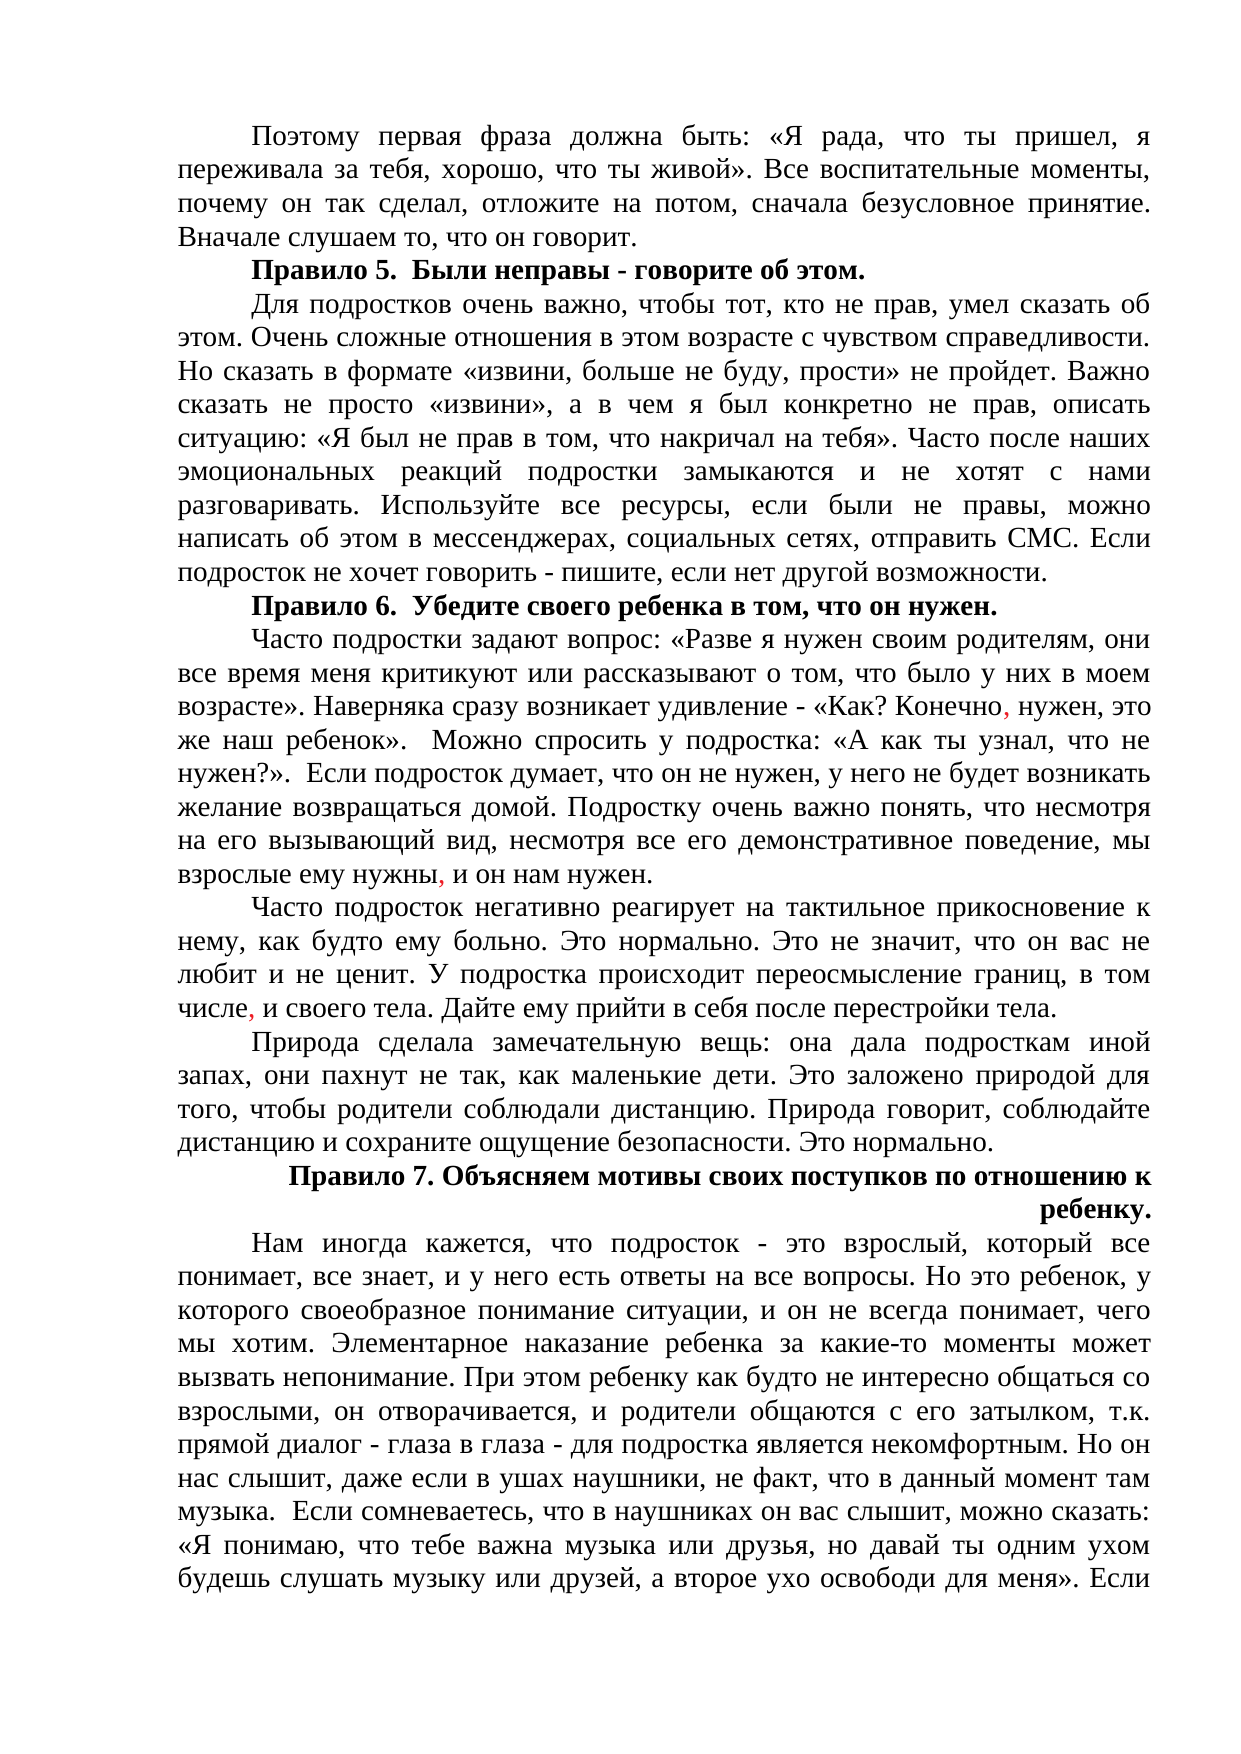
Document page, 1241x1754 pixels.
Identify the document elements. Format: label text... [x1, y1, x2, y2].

text Часто подростки задают вопрос: «Разве я нужен своим родителям, они все время меня критикуют или рассказывают о том, что было у них в моем возрасте». Наверняка сразу возникает удивление - «Как? Конечно, нужен, это же наш ребенок». Можно спросить у подростка: «А как ты узнал, что не нужен?». Если подросток думает, что он не нужен, у него не будет возникать желание возвращаться домой. Подростку очень важно понять, что несмотря на его вызывающий вид, несмотря все его демонстративное поведение, мы взрослые ему нужны, и он нам нужен. [177, 621, 1152, 889]
text Правило 7. Объясняем мотивы своих поступков по отношению к ребенку. [177, 1158, 1152, 1225]
text Правило 6. Убедите своего ребенка в том, что он нужен. [177, 588, 1152, 621]
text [177, 1225, 1152, 1594]
text Поэтому первая фраза должна быть: «Я рада, что ты пришел, я переживала за тебя, хорошо, что ты живой». Все воспитательные моменты, почему он так сделал, отложите на потом, сначала безусловное принятие. Вначале слушаем то, что он говорит. [177, 118, 1152, 252]
text Часто подросток негативно реагирует на тактильное прикосновение к нему, как будто ему больно. Это нормально. Это не значит, что он вас не любит и не ценит. У подростка происходит переосмысление границ, в том числе, и своего тела. Дайте ему прийти в себя после перестройки тела. [177, 889, 1152, 1024]
text Природа сделала замечательную вещь: она дала подросткам иной запах, они пахнут не так, как маленькие дети. Это заложено природой для того, чтобы родители соблюдали дистанцию. Природа говорит, соблюдайте дистанцию и сохраните ощущение безопасности. Это нормально. [177, 1024, 1152, 1158]
text Правило 5. Были неправы - говорите об этом. [177, 252, 1152, 286]
text Для подростков очень важно, чтобы тот, кто не прав, умел сказать об этом. Очень сложные отношения в этом возрасте с чувством справедливости. Но сказать в формате «извини, больше не буду, прости» не пройдет. Важно сказать не просто «извини», а в чем я был конкретно не прав, описать ситуацию: «Я был не прав в том, что накричал на тебя». Часто после наших эмоциональных реакций подростки замыкаются и не хотят с нами разговаривать. Используйте все ресурсы, если были не правы, можно написать об этом в мессенджерах, социальных сетях, отправить СМС. Если подросток не хочет говорить - пишите, если нет другой возможности. [177, 286, 1152, 588]
